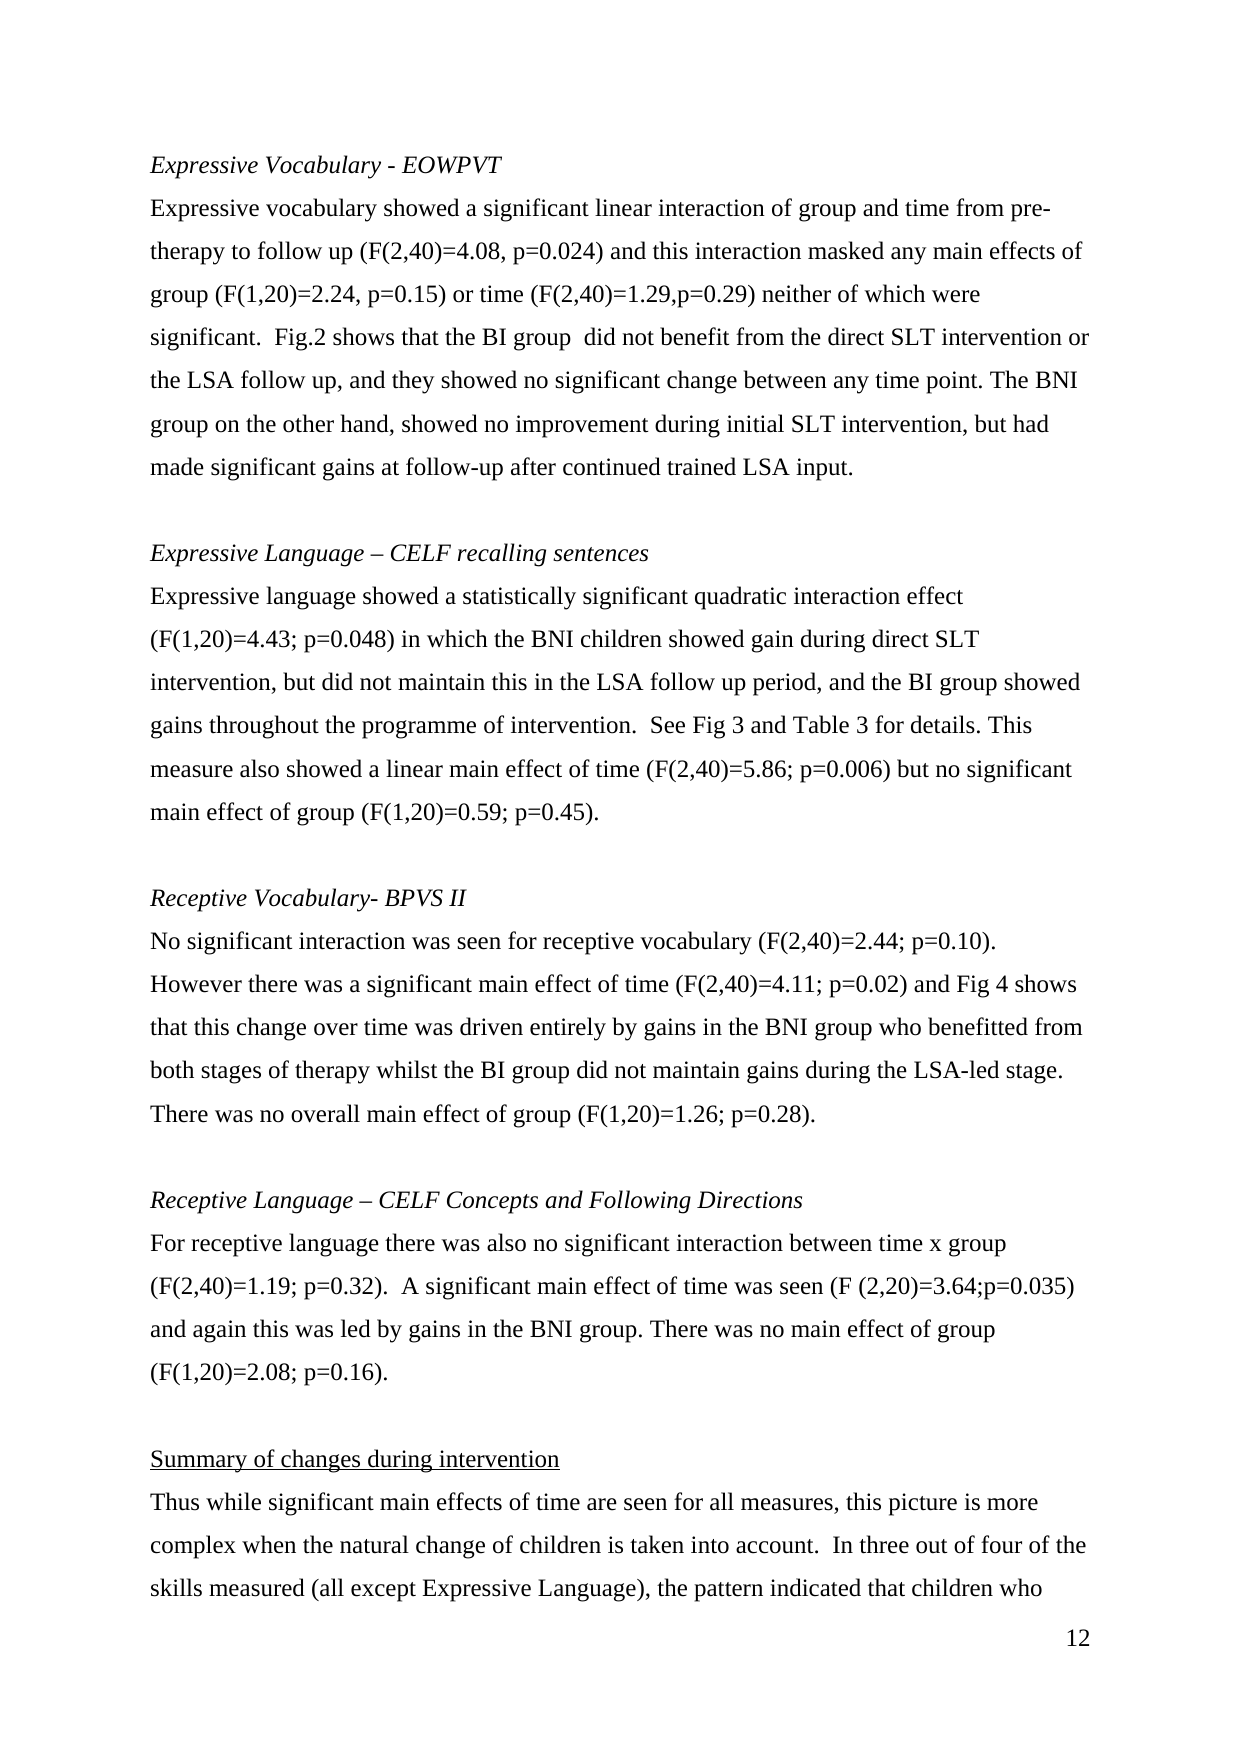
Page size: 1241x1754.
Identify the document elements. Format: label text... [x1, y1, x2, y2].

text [150, 1487, 1090, 1602]
text Expressive vocabulary showed a significant linear interaction of group and time from pre-therapy to follow up (F(2,40)=4.08, p=0.024) and this interaction masked any main effects of group (F(1,20)=2.24, p=0.15) or time (F(2,40)=1.29,p=0.29) neither of which were significant. Fig.2 shows that the BI group did not benefit from the direct SLT intervention or the LSA follow up, and they showed no significant change between any time point. The BNI group on the other hand, showed no improvement during initial SLT intervention, but had made significant gains at follow-up after continued trained LSA input. [150, 193, 1090, 481]
text For receptive language there was also no significant interaction between time x group (F(2,40)=1.19; p=0.32). A significant main effect of time was seen (F (2,20)=3.64;p=0.035) and again this was led by gains in the BNI group. There was no main effect of group (F(1,20)=2.08; p=0.16). [150, 1228, 1090, 1386]
text Expressive Language – CELF recalling sentences [150, 538, 1090, 567]
text Expressive Vocabulary - EOWPVT [150, 150, 1090, 179]
text Summary of changes during intervention [150, 1444, 1090, 1472]
text Receptive Vocabulary- BPVS II [150, 883, 1090, 912]
text No significant interaction was seen for receptive vocabulary (F(2,40)=2.44; p=0.10). However there was a significant main effect of time (F(2,40)=4.11; p=0.02) and Fig 4 shows that this change over time was driven entirely by gains in the BNI group who benefitted from both stages of therapy whilst the BI group did not maintain gains during the LSA-led stage. There was no overall main effect of group (F(1,20)=1.26; p=0.28). [150, 926, 1090, 1127]
text Expressive language showed a statistically significant quadratic interaction effect (F(1,20)=4.43; p=0.048) in which the BNI children showed gain during direct SLT intervention, but did not maintain this in the LSA follow up period, and the BI group showed gains throughout the programme of intervention. See Fig 3 and Table 3 for details. This measure also showed a linear main effect of time (F(2,40)=5.86; p=0.006) but no significant main effect of group (F(1,20)=0.59; p=0.45). [150, 581, 1090, 826]
text Receptive Language – CELF Concepts and Following Directions [150, 1185, 1090, 1214]
